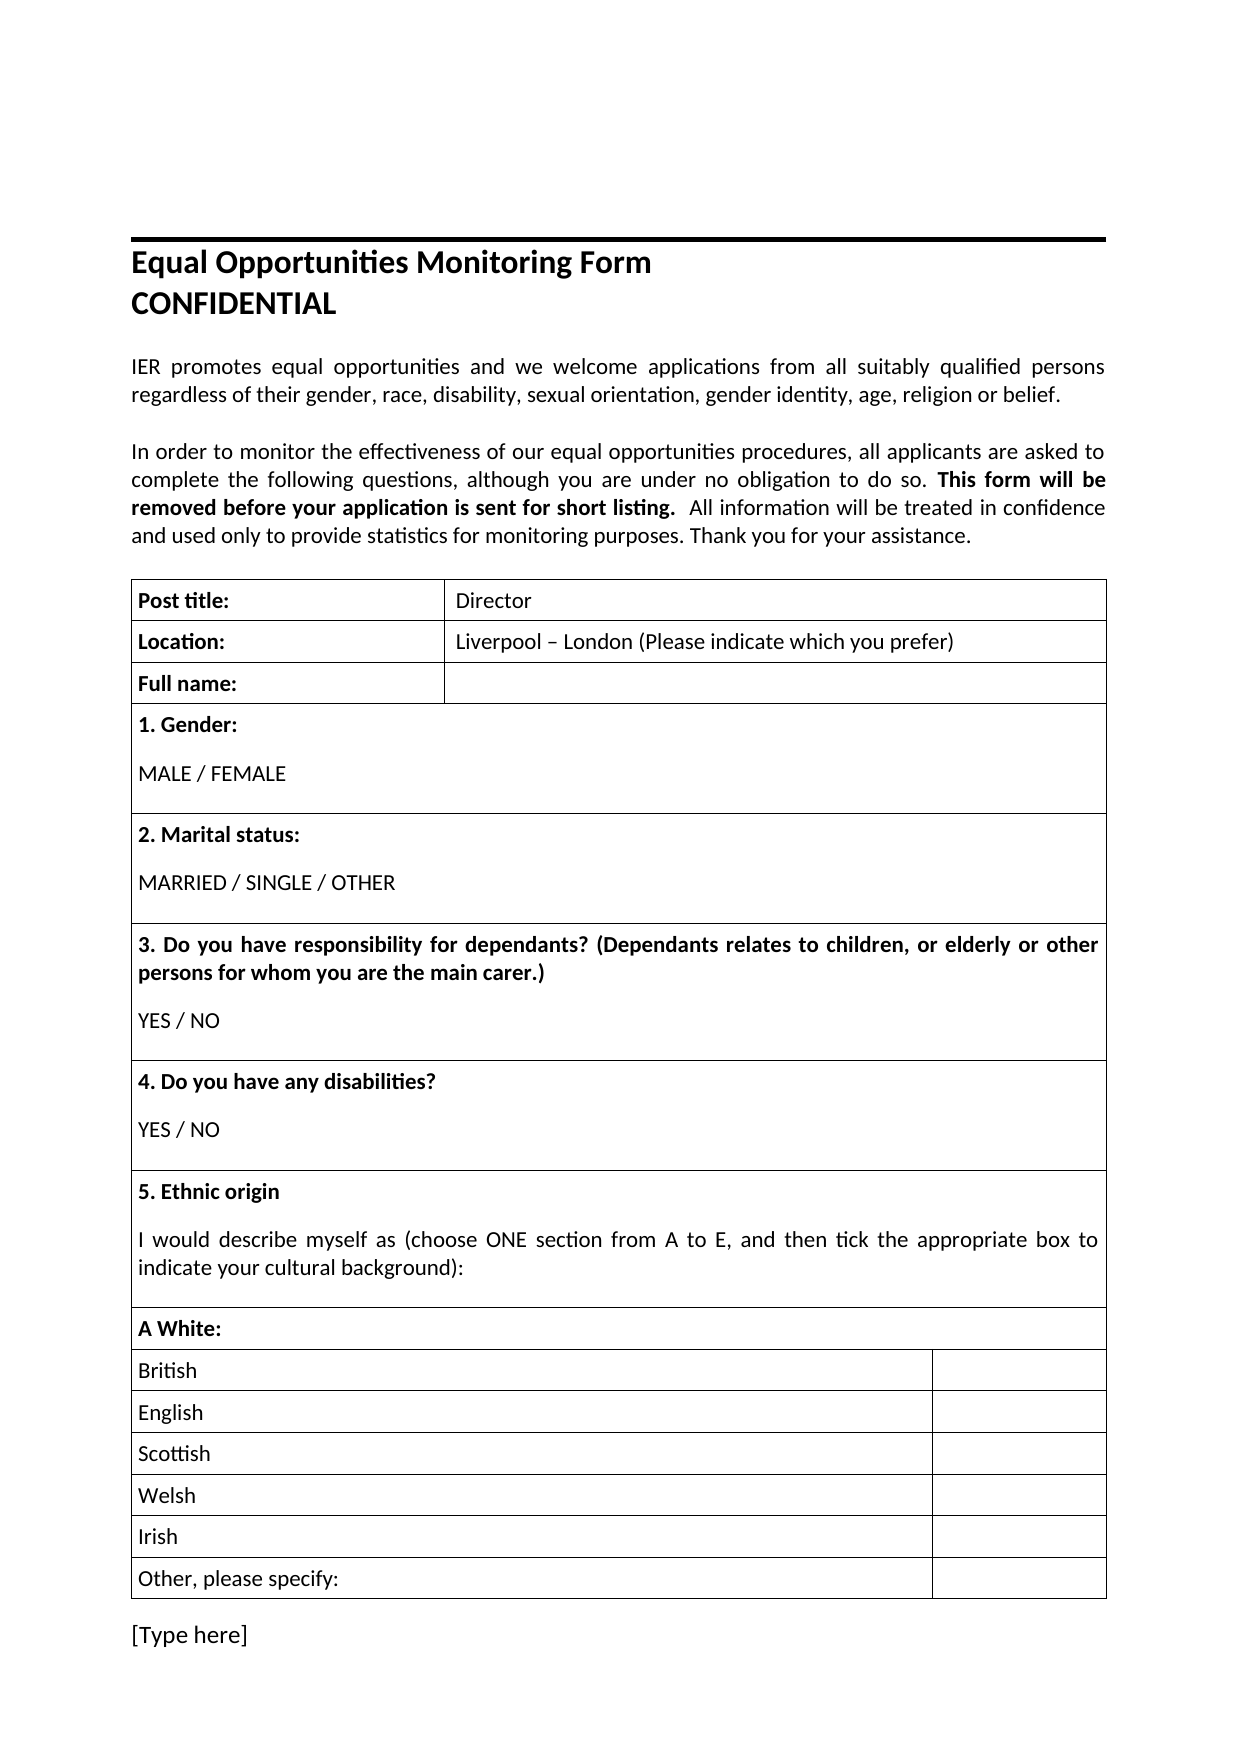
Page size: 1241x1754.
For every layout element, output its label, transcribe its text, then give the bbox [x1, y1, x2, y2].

table_cell [933, 1475, 1106, 1515]
table_cell [933, 1350, 1106, 1390]
table_cell 3. Do you have responsibility for dependants? (Dependants relates to children, or elderly or other persons for whom you are the main carer.) YES / NO [132, 924, 1106, 1060]
table_cell Full name: [132, 663, 444, 703]
text In order to monitor the effectiveness of our equal opportunities procedures, all applicants are asked to complete the following questions, although you are under no obligation to do so. This form will be removed before your application is sent for short listing. All information will be treated in confidence and used only to provide statistics for monitoring purposes. Thank you for your assistance. [131, 437, 1106, 549]
table_cell 2. Marital status: MARRIED / SINGLE / OTHER [132, 814, 1106, 922]
table_cell 1. Gender: MALE / FEMALE [132, 704, 1106, 813]
table_header Post title: [132, 580, 444, 620]
table_cell 4. Do you have any disabilities? YES / NO [132, 1061, 1106, 1170]
table_cell [933, 1558, 1106, 1598]
table_cell Other, please specify: [132, 1558, 932, 1598]
table_header Director [445, 580, 1106, 620]
table_cell British [132, 1350, 932, 1390]
table_cell Liverpool – London (Please indicate which you prefer) [445, 621, 1106, 662]
table_cell [933, 1433, 1106, 1473]
table_cell Scottish [132, 1433, 932, 1473]
table_cell [445, 663, 1106, 703]
text IER promotes equal opportunities and we welcome applications from all suitably qualified persons regardless of their gender, race, disability, sexual orientation, gender identity, age, religion or belief. [131, 352, 1106, 408]
text Equal Opportunities Monitoring Form [131, 242, 1106, 282]
table_cell A White: [132, 1308, 1106, 1349]
table_cell English [132, 1391, 932, 1432]
table_cell Location: [132, 621, 444, 662]
table_cell Welsh [132, 1475, 932, 1515]
table_cell [933, 1391, 1106, 1432]
table_cell Irish [132, 1516, 932, 1557]
table_cell 5. Ethnic origin I would describe myself as (choose ONE section from A to E, and then tick the appropriate box to indicate your cultural background): [132, 1171, 1106, 1307]
table_cell [933, 1516, 1106, 1557]
text CONFIDENTIAL [131, 282, 1106, 323]
